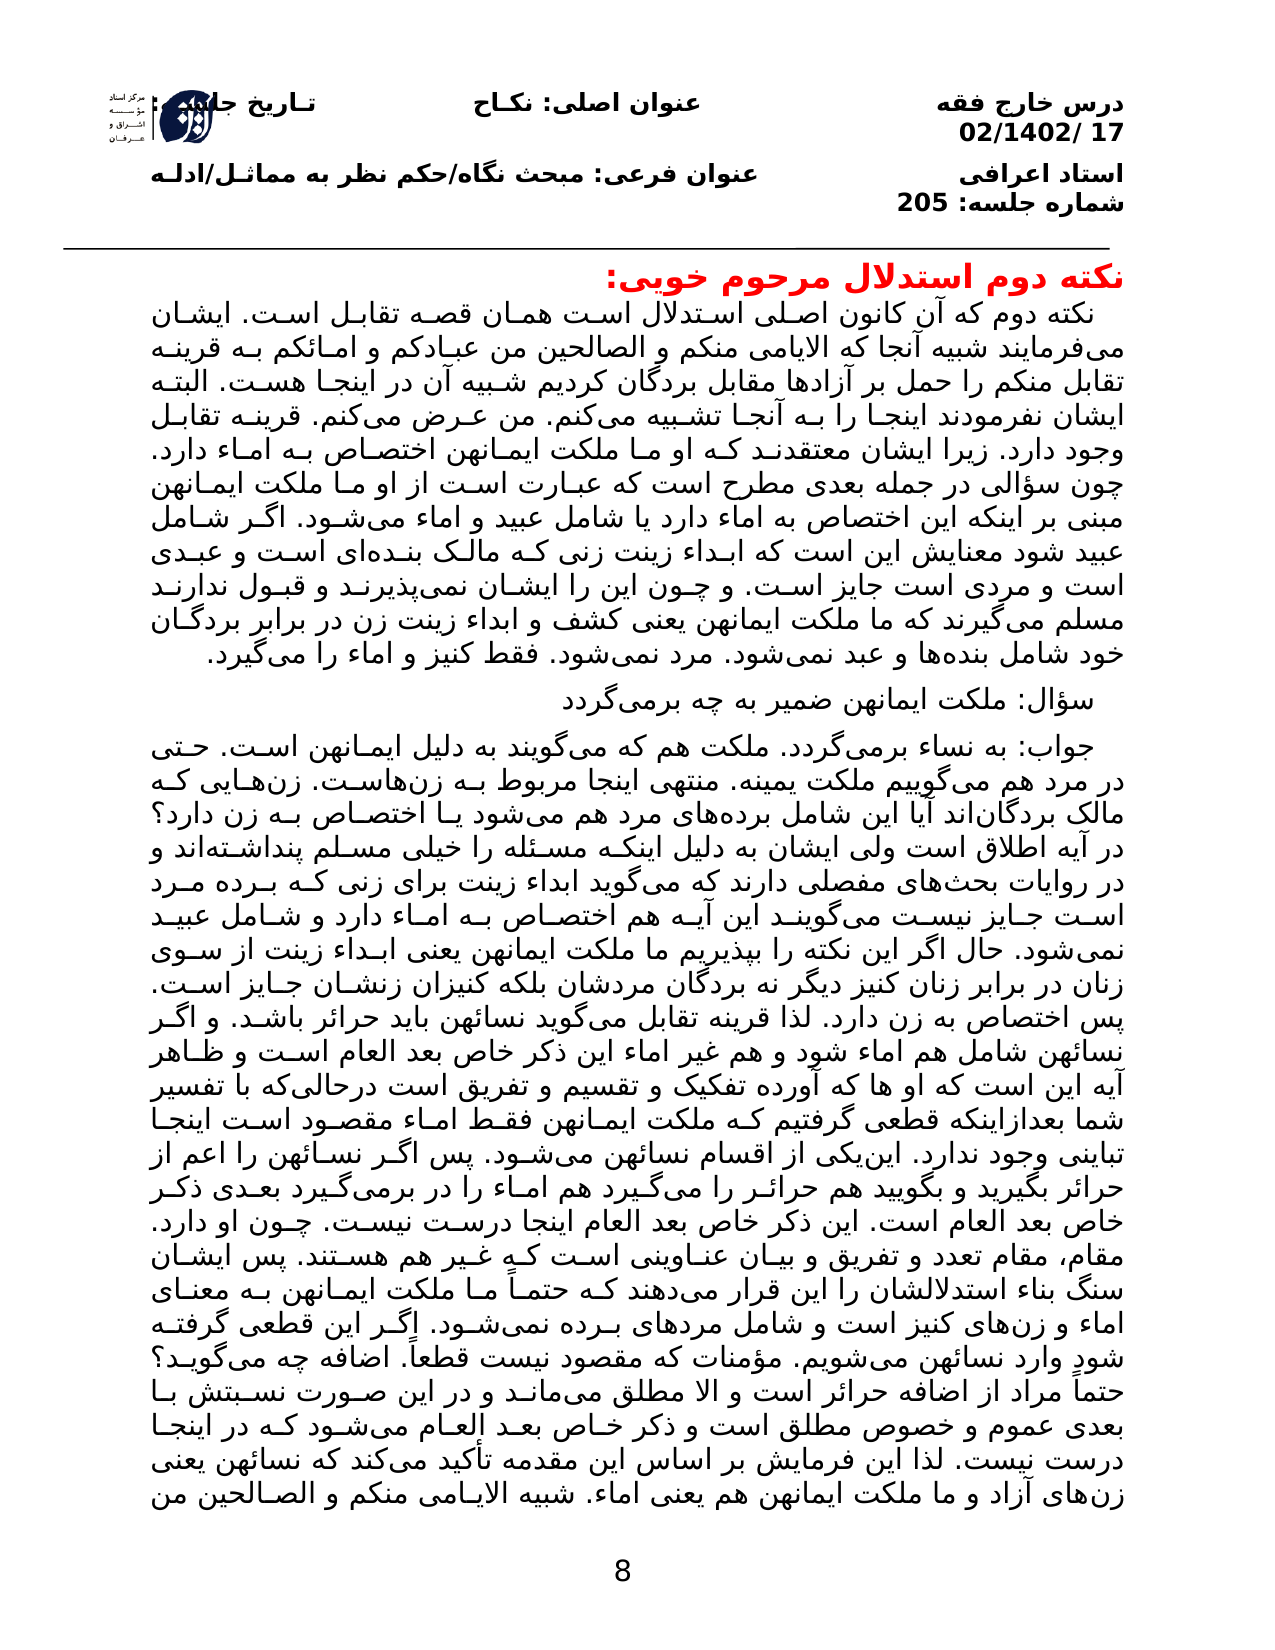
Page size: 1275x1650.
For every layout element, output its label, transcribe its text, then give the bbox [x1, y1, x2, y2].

text سؤال: ملکت ایمانهن ضمیر به چه برمی‌گردد [150, 682, 1125, 716]
text نکته دوم که آن کانون اصلی استدلال است همان قصه تقابل است. ایشان می‌فرمایند شبیه آنجا که الایامی منکم و الصالحین من عبادکم و امائکم به قرینه تقابل منکم را حمل بر آزادها مقابل بردگان کردیم شبیه آن در اینجا هست. البته ایشان نفرمودند اینجا را به آنجا تشبیه می‌کنم. من عرض می‌کنم. قرینه تقابل وجود دارد. زیرا ایشان معتقدند که او ما ملکت ایمانهن اختصاص به اماء دارد. چون سؤالی در جمله بعدی مطرح است که عبارت است از او ما ملکت ایمانهن مبنی بر اینکه این اختصاص به اماء دارد یا شامل عبید و اماء می‌شود. اگر شامل عبید شود معنایش این است که ابداء زینت زنی که مالک بنده‌ای است و عبدی است و مردی است جایز است. و چون این را ایشان نمی‌پذیرند و قبول ندارند مسلم می‌گیرند که ما ملکت ایمانهن یعنی کشف و ابداء زینت زن در برابر بردگان خود شامل بنده‌ها و عبد نمی‌شود. مرد نمی‌شود. فقط کنیز و اماء را می‌گیرد. [150, 296, 1125, 670]
picture [102, 86, 215, 146]
subtitle نکته دوم استدلال مرحوم خویی: [150, 257, 1125, 296]
